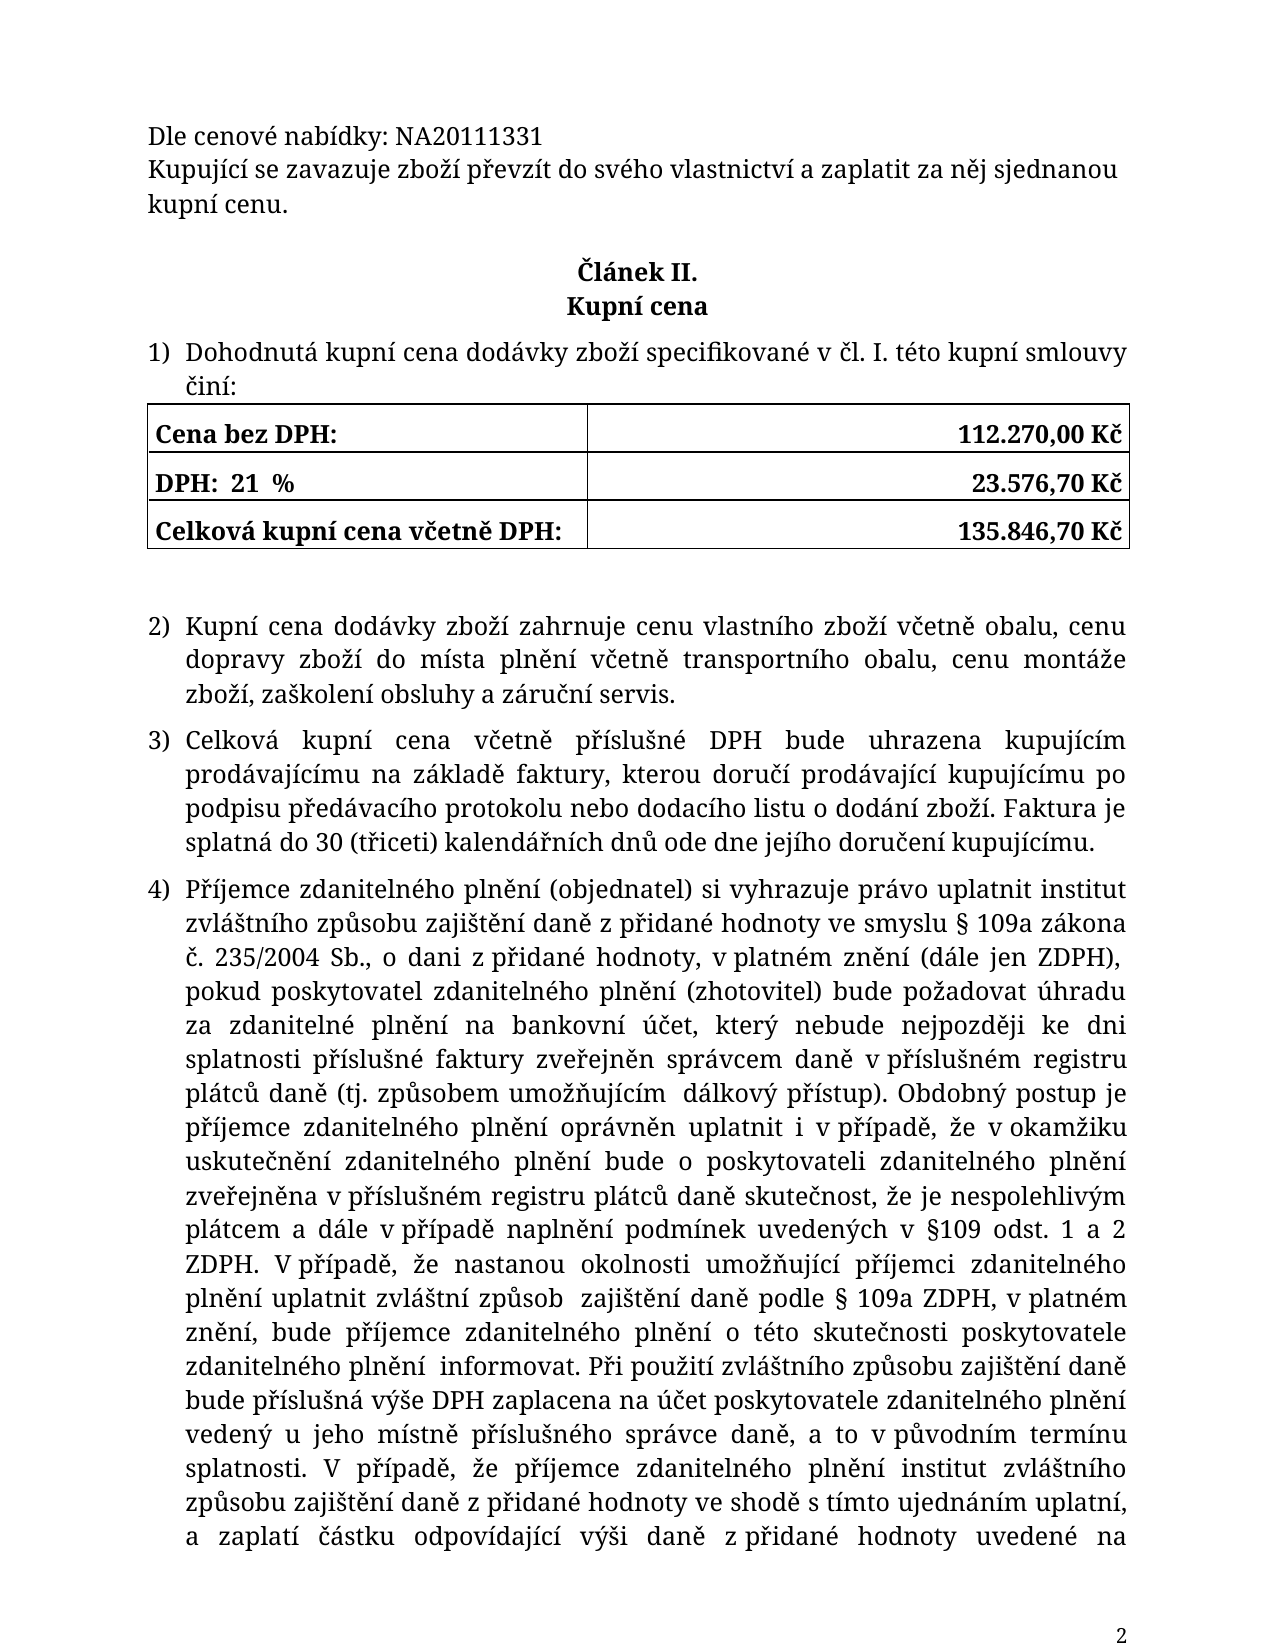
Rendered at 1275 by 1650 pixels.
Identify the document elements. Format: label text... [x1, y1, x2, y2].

table_header Cena bez DPH: [148, 405, 587, 451]
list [148, 872, 1127, 1553]
text Kupující se zavazuje zboží převzít do svého vlastnictví a zaplatit za něj sjednanou kupní cenu. [148, 152, 1127, 220]
text Článek II. [148, 254, 1127, 288]
table_header 112.270,00 Kč [588, 405, 1129, 451]
list Dohodnutá kupní cena dodávky zboží specifikované v čl. I. této kupní smlouvy činí: [148, 335, 1127, 403]
text Kupní cena [148, 288, 1127, 322]
table_cell DPH: 21 % [148, 452, 587, 499]
table_cell 135.846,70 Kč [588, 501, 1129, 547]
list Celková kupní cena včetně příslušné DPH bude uhrazena kupujícím prodávajícímu na základě faktury, kterou doručí prodávající kupujícímu po podpisu předávacího protokolu nebo dodacího listu o dodání zboží. Faktura je splatná do 30 (třiceti) kalendářních dnů ode dne jejího doručení kupujícímu. [148, 723, 1127, 859]
text Dle cenové nabídky: NA20111331 [148, 118, 1127, 152]
table_cell 23.576,70 Kč [588, 453, 1129, 499]
list Kupní cena dodávky zboží zahrnuje cenu vlastního zboží včetně obalu, cenu dopravy zboží do místa plnění včetně transportního obalu, cenu montáže zboží, zaškolení obsluhy a záruční servis. [148, 608, 1127, 710]
table_cell Celková kupní cena včetně DPH: [148, 500, 587, 547]
